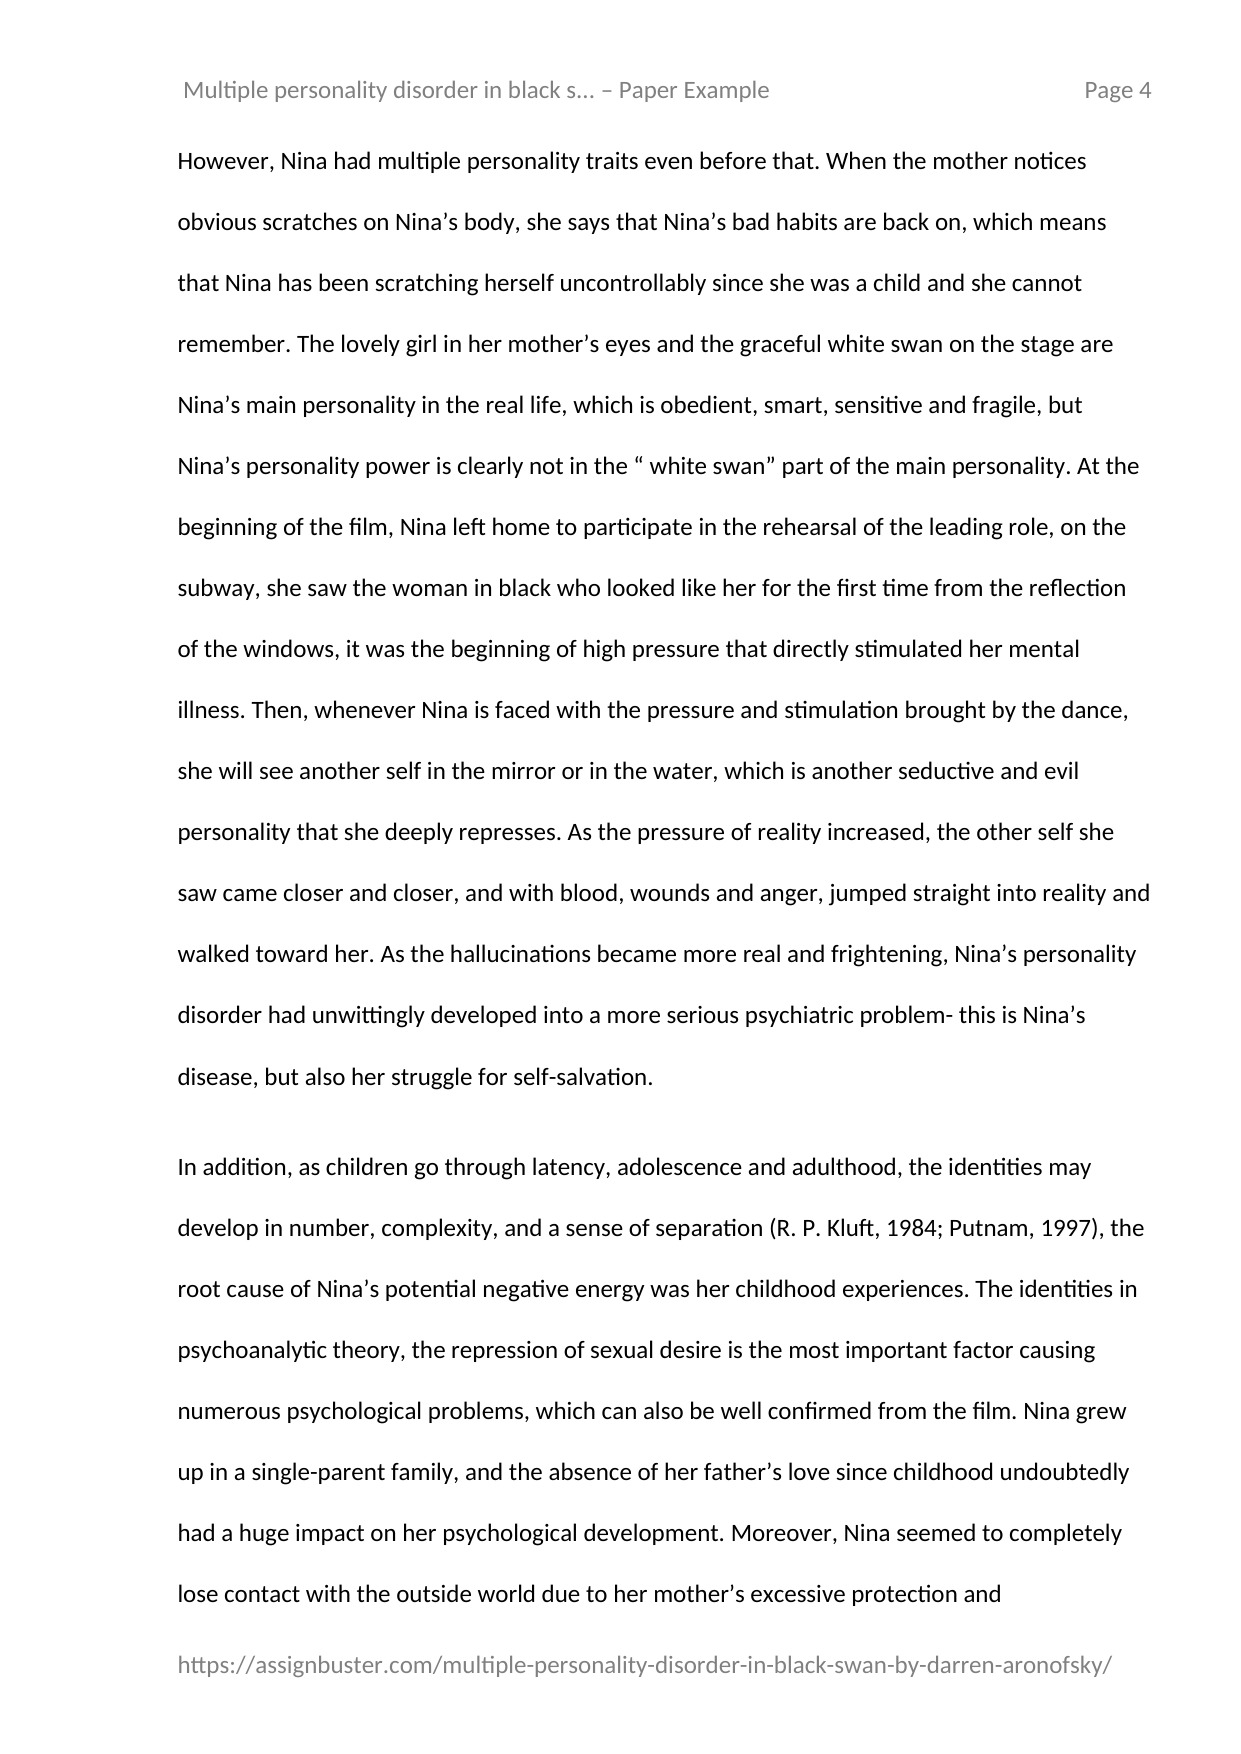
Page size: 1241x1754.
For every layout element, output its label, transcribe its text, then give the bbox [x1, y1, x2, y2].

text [177, 1151, 1152, 1609]
text However, Nina had multiple personality traits even before that. When the mother notices obvious scratches on Nina’s body, she says that Nina’s bad habits are back on, which means that Nina has been scratching herself uncontrollably since she was a child and she cannot remember. The lovely girl in her mother’s eyes and the graceful white swan on the stage are Nina’s main personality in the real life, which is obedient, smart, sensitive and fragile, but Nina’s personality power is clearly not in the “ white swan” part of the main personality. At the beginning of the film, Nina left home to participate in the rehearsal of the leading role, on the subway, she saw the woman in black who looked like her for the first time from the reflection of the windows, it was the beginning of high pressure that directly stimulated her mental illness. Then, whenever Nina is faced with the pressure and stimulation brought by the dance, she will see another self in the mirror or in the water, which is another seductive and evil personality that she deeply represses. As the pressure of reality increased, the other self she saw came closer and closer, and with blood, wounds and anger, jumped straight into reality and walked toward her. As the hallucinations became more real and frightening, Nina’s personality disorder had unwittingly developed into a more serious psychiatric problem- this is Nina’s disease, but also her struggle for self-salvation. [177, 145, 1152, 1091]
